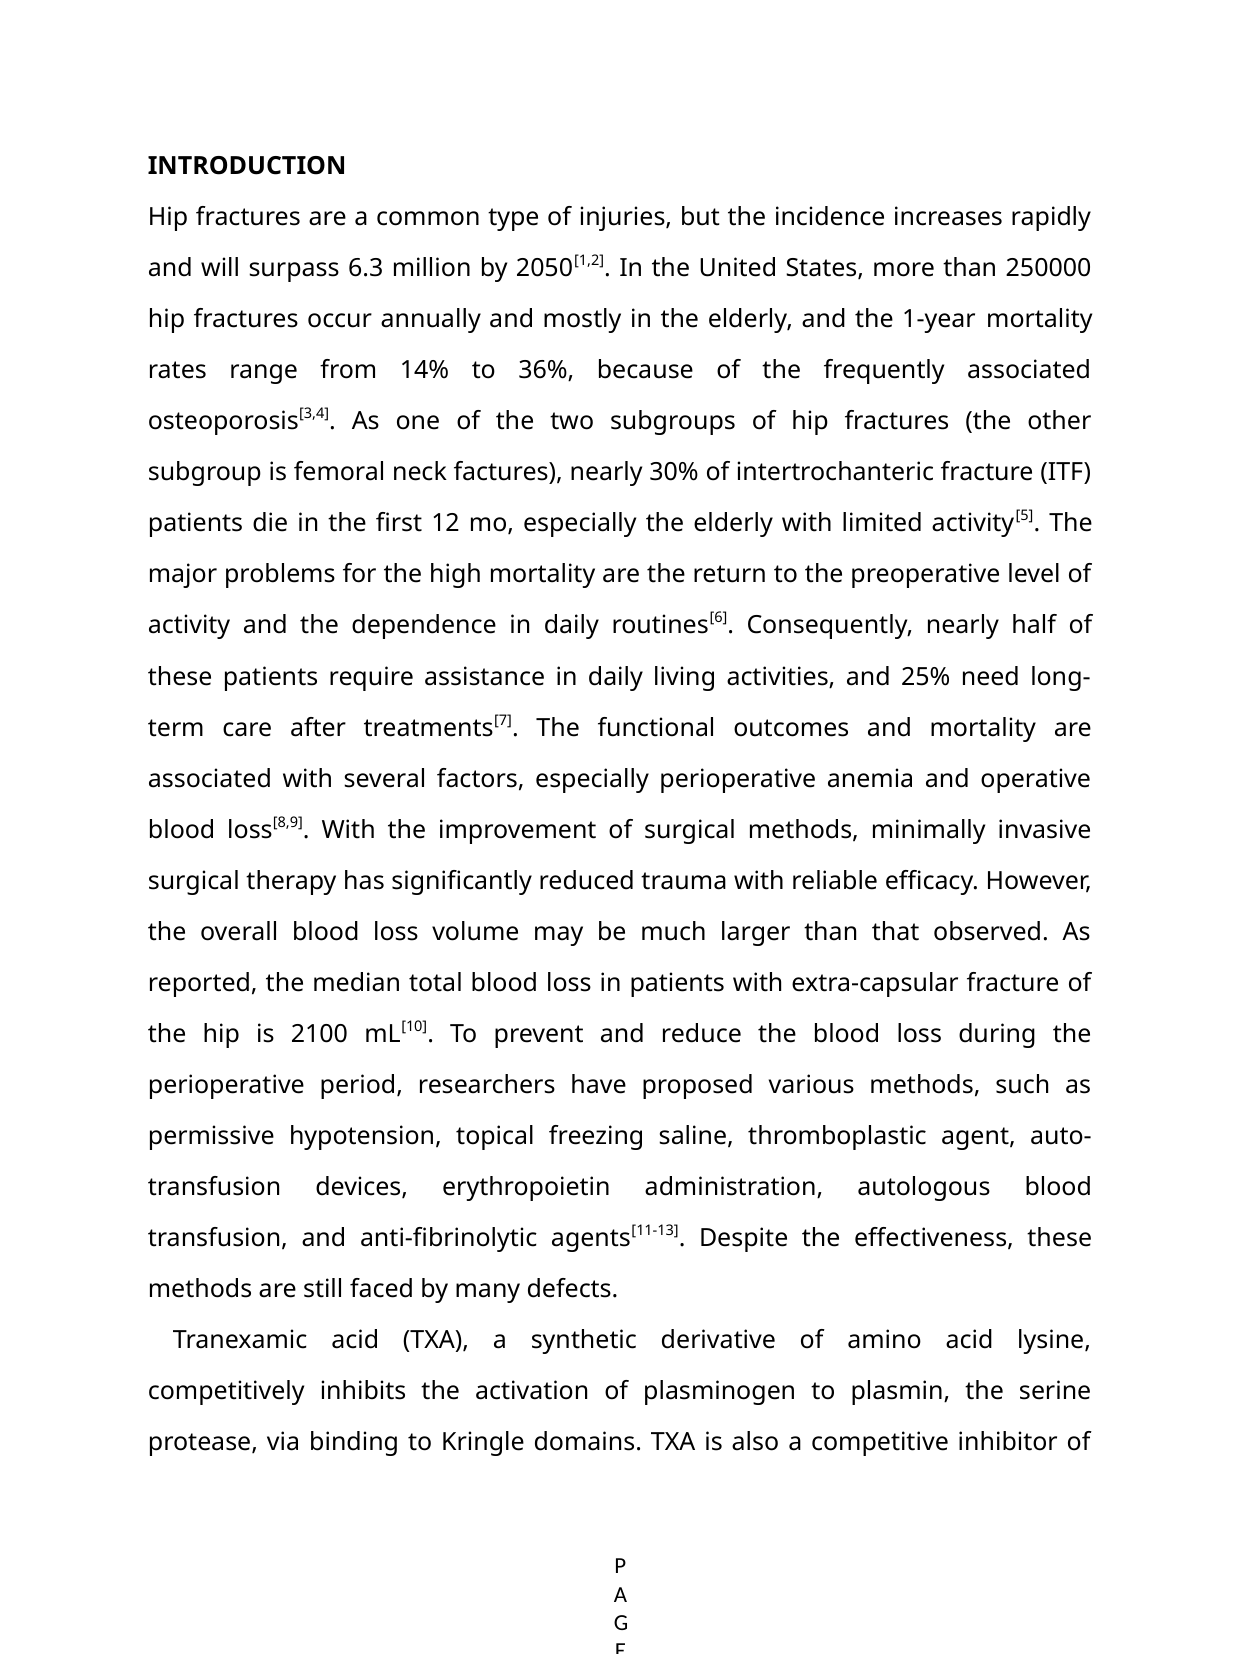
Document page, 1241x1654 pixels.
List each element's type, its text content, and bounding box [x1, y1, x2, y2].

text INTRODUCTION [148, 148, 1092, 182]
text Hip fractures are a common type of injuries, but the incidence increases rapidly and will surpass 6.3 million by 2050[1,2]. In the United States, more than 250000 hip fractures occur annually and mostly in the elderly, and the 1-year mortality rates range from 14% to 36%, because of the frequently associated osteoporosis[3,4]. As one of the two subgroups of hip fractures (the other subgroup is femoral neck factures), nearly 30% of intertrochanteric fracture (ITF) patients die in the first 12 mo, especially the elderly with limited activity[5]. The major problems for the high mortality are the return to the preoperative level of activity and the dependence in daily routines[6]. Consequently, nearly half of these patients require assistance in daily living activities, and 25% need long-term care after treatments[7]. The functional outcomes and mortality are associated with several factors, especially perioperative anemia and operative blood loss[8,9]. With the improvement of surgical methods, minimally invasive surgical therapy has significantly reduced trauma with reliable efficacy. However, the overall blood loss volume may be much larger than that observed. As reported, the median total blood loss in patients with extra-capsular fracture of the hip is 2100 mL[10]. To prevent and reduce the blood loss during the perioperative period, researchers have proposed various methods, such as permissive hypotension, topical freezing saline, thromboplastic agent, auto-transfusion devices, erythropoietin administration, autologous blood transfusion, and anti-fibrinolytic agents[11-13]. Despite the effectiveness, these methods are still faced by many defects. [148, 199, 1092, 1305]
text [148, 1322, 1092, 1458]
